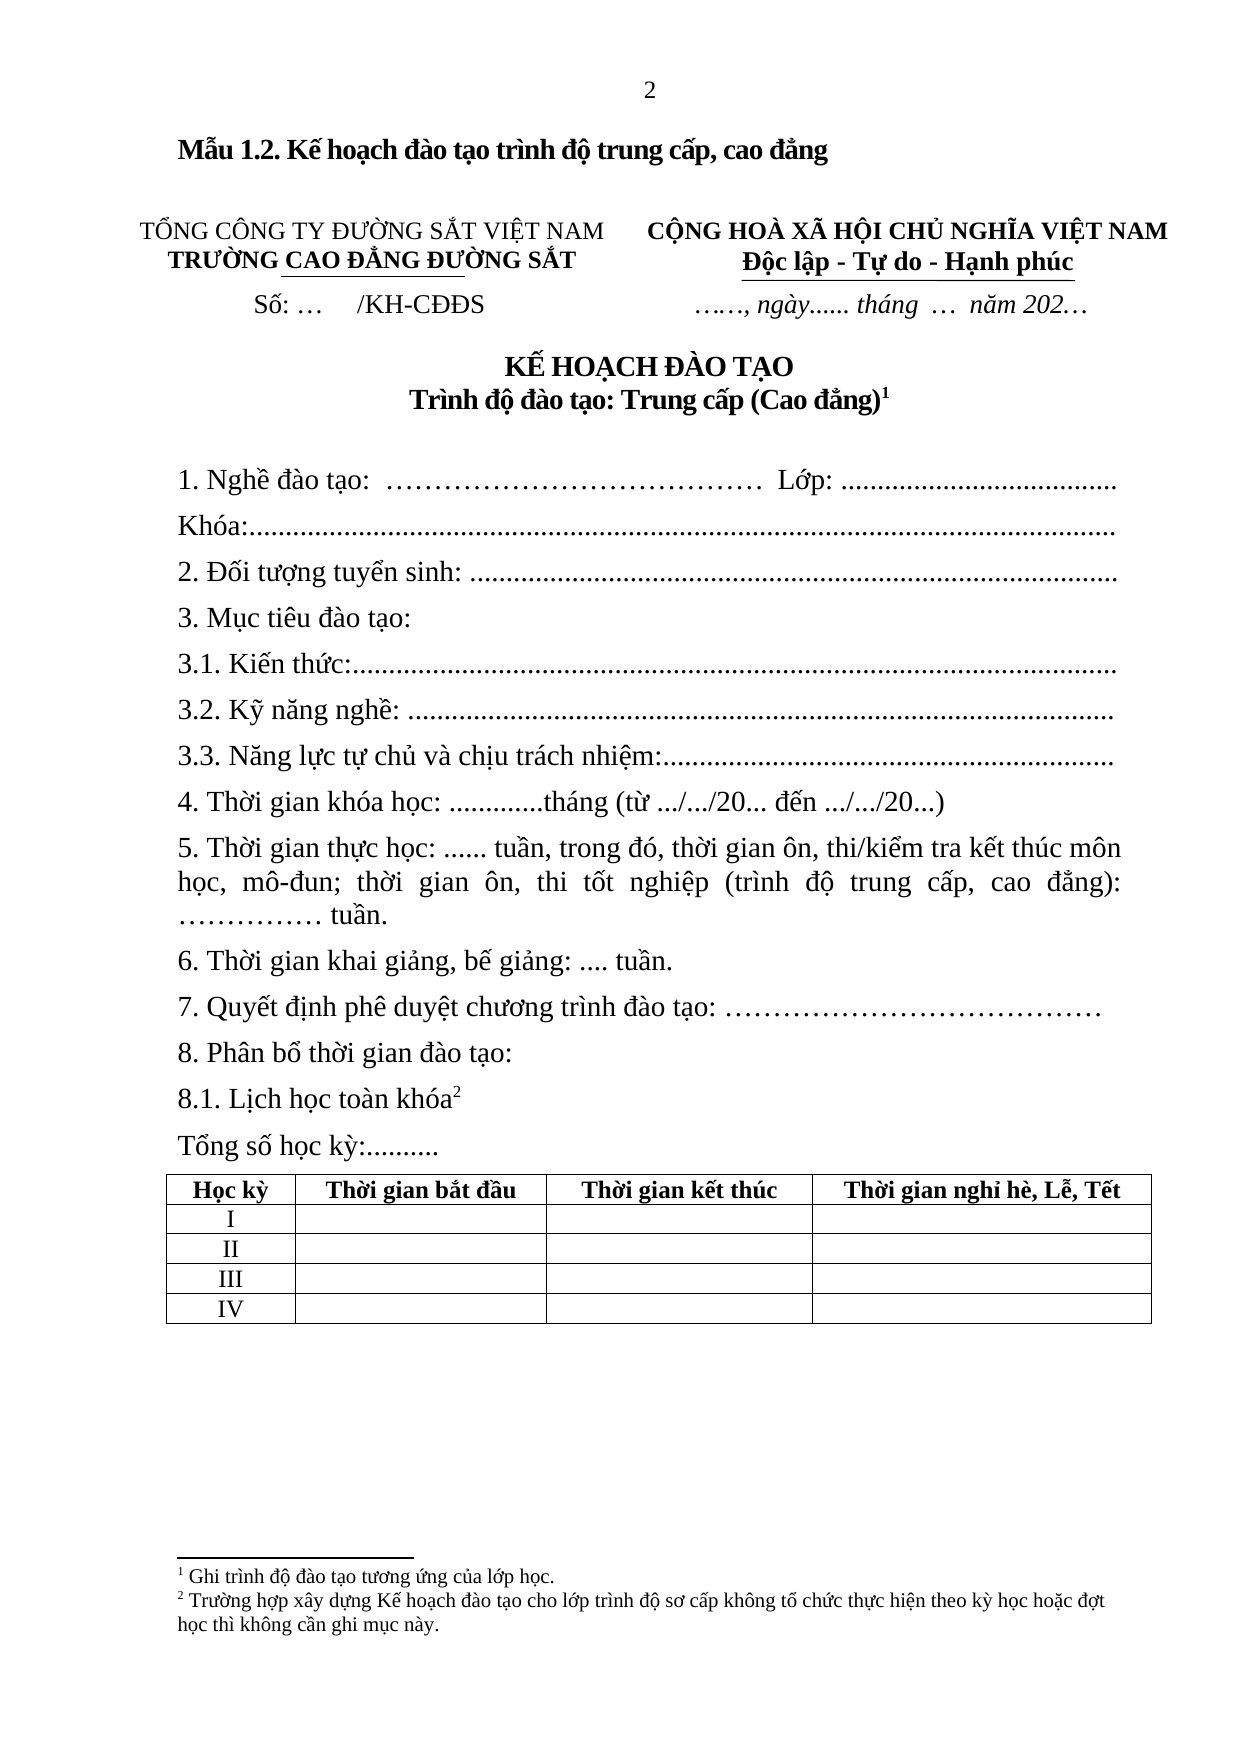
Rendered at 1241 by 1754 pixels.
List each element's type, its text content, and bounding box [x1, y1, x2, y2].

subtitle 4. Thời gian khóa học: .............tháng (từ .../.../20... đến .../.../20...) [177, 784, 1122, 818]
table_cell Số: … /KH-CĐĐS [127, 276, 611, 332]
table_cell [813, 1264, 1151, 1293]
table_cell [296, 1264, 546, 1293]
text 3. Mục tiêu đào tạo: [177, 600, 1122, 634]
table_header CỘNG HOÀ XÃ HỘI CHỦ NGHĨA VIỆT NAM [611, 216, 1172, 245]
table_cell [547, 1234, 812, 1263]
text Khóa:....................................................................................................................... [177, 508, 1122, 542]
table_cell Độc lập - Tự do - Hạnh phúc [611, 245, 1172, 276]
text 6. Thời gian khai giảng, bế giảng: .... tuần. [177, 943, 1122, 977]
table_cell [547, 1294, 812, 1323]
table_cell [813, 1294, 1151, 1323]
text 2. Đối tượng tuyển sinh: ......................................................................................... [177, 554, 1122, 588]
table_cell [813, 1205, 1151, 1233]
text Trình độ đào tạo: Trung cấp (Cao đẳng) [177, 382, 1122, 416]
table_header TỔNG CÔNG TY ĐƯỜNG SẮT VIỆT NAM [127, 216, 611, 245]
table_cell [296, 1205, 546, 1233]
table_cell [296, 1294, 546, 1323]
text 5. Thời gian thực học: ...... tuần, trong đó, thời gian ôn, thi/kiểm tra kết thúc môn học, mô-đun; thời gian ôn, thi tốt nghiệp (trình độ trung cấp, cao đẳng):…………… tuần. [177, 830, 1122, 931]
table_header Thời gian nghỉ hè, Lễ, Tết [813, 1175, 1151, 1203]
table_cell IV [167, 1294, 295, 1323]
table_header Học kỳ [167, 1175, 295, 1203]
text 3.2. Kỹ năng nghề: ................................................................................................. [177, 692, 1122, 726]
text 1. Nghề đào tạo: ………………………………… Lớp: ...................................... [177, 462, 1122, 496]
table_cell II [167, 1234, 295, 1263]
table_header Thời gian bắt đầu [296, 1175, 546, 1203]
text 8.1. Lịch học toàn khóa [177, 1082, 1122, 1115]
text Mẫu 1.2. Kế hoạch đào tạo trình độ trung cấp, cao đẳng [177, 132, 1122, 166]
table_cell [547, 1264, 812, 1293]
table_cell TRƯỜNG CAO ĐẲNG ĐƯỜNG SẮT [127, 245, 611, 276]
table_cell ……, ngày...... tháng … năm 202… [611, 276, 1172, 332]
text KẾ HOẠCH ĐÀO TẠO [177, 349, 1122, 382]
text 3.3. Năng lực tự chủ và chịu trách nhiệm:.............................................................. [177, 738, 1122, 772]
text 3.1. Kiến thức:......................................................................................................... [177, 646, 1122, 680]
table_header Thời gian kết thúc [547, 1175, 812, 1203]
text 8. Phân bổ thời gian đào tạo: [177, 1036, 1122, 1069]
table_cell III [167, 1264, 295, 1293]
text Tổng số học kỳ:.......... [177, 1128, 1122, 1161]
table_cell [296, 1234, 546, 1263]
text 7. Quyết định phê duyệt chương trình đào tạo: ………………………………… [177, 989, 1122, 1023]
table_cell [813, 1234, 1151, 1263]
table_cell I [167, 1205, 295, 1233]
table_cell [547, 1205, 812, 1233]
